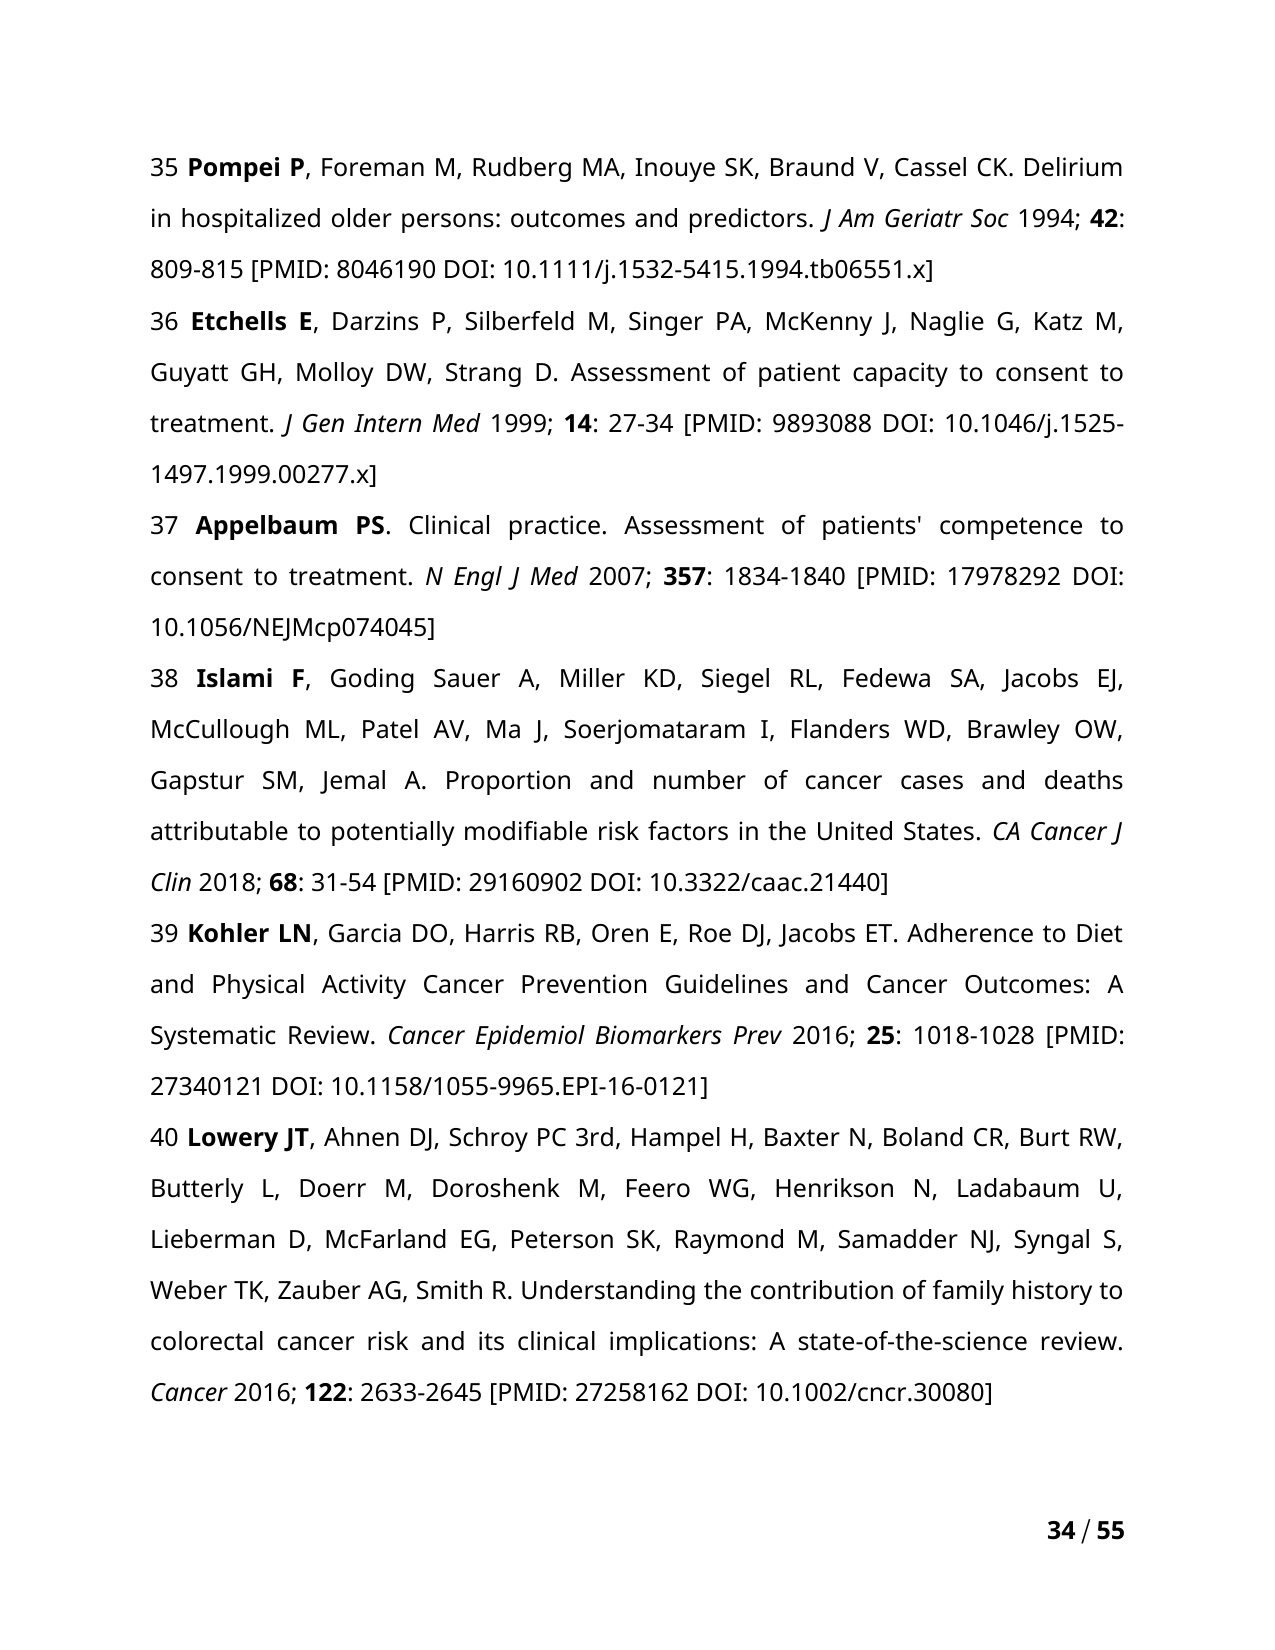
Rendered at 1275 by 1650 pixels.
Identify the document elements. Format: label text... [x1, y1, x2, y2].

text 38 Islami F, Goding Sauer A, Miller KD, Siegel RL, Fedewa SA, Jacobs EJ, McCullough ML, Patel AV, Ma J, Soerjomataram I, Flanders WD, Brawley OW, Gapstur SM, Jemal A. Proportion and number of cancer cases and deaths attributable to potentially modifiable risk factors in the United States. CA Cancer J Clin 2018; 68: 31-54 [PMID: 29160902 DOI: 10.3322/caac.21440] [150, 660, 1125, 899]
text 36 Etchells E, Darzins P, Silberfeld M, Singer PA, McKenny J, Naglie G, Katz M, Guyatt GH, Molloy DW, Strang D. Assessment of patient capacity to consent to treatment. J Gen Intern Med 1999; 14: 27-34 [PMID: 9893088 DOI: 10.1046/j.1525-1497.1999.00277.x] [150, 303, 1125, 490]
text 37 Appelbaum PS. Clinical practice. Assessment of patients' competence to consent to treatment. N Engl J Med 2007; 357: 1834-1840 [PMID: 17978292 DOI: 10.1056/NEJMcp074045] [150, 507, 1125, 643]
text 35 Pompei P, Foreman M, Rudberg MA, Inouye SK, Braund V, Cassel CK. Delirium in hospitalized older persons: outcomes and predictors. J Am Geriatr Soc 1994; 42: 809-815 [PMID: 8046190 DOI: 10.1111/j.1532-5415.1994.tb06551.x] [150, 150, 1125, 286]
text 40 Lowery JT, Ahnen DJ, Schroy PC 3rd, Hampel H, Baxter N, Boland CR, Burt RW, Butterly L, Doerr M, Doroshenk M, Feero WG, Henrikson N, Ladabaum U, Lieberman D, McFarland EG, Peterson SK, Raymond M, Samadder NJ, Syngal S, Weber TK, Zauber AG, Smith R. Understanding the contribution of family history to colorectal cancer risk and its clinical implications: A state-of-the-science review. Cancer 2016; 122: 2633-2645 [PMID: 27258162 DOI: 10.1002/cncr.30080] [150, 1120, 1125, 1409]
text 39 Kohler LN, Garcia DO, Harris RB, Oren E, Roe DJ, Jacobs ET. Adherence to Diet and Physical Activity Cancer Prevention Guidelines and Cancer Outcomes: A Systematic Review. Cancer Epidemiol Biomarkers Prev 2016; 25: 1018-1028 [PMID: 27340121 DOI: 10.1158/1055-9965.EPI-16-0121] [150, 916, 1125, 1103]
